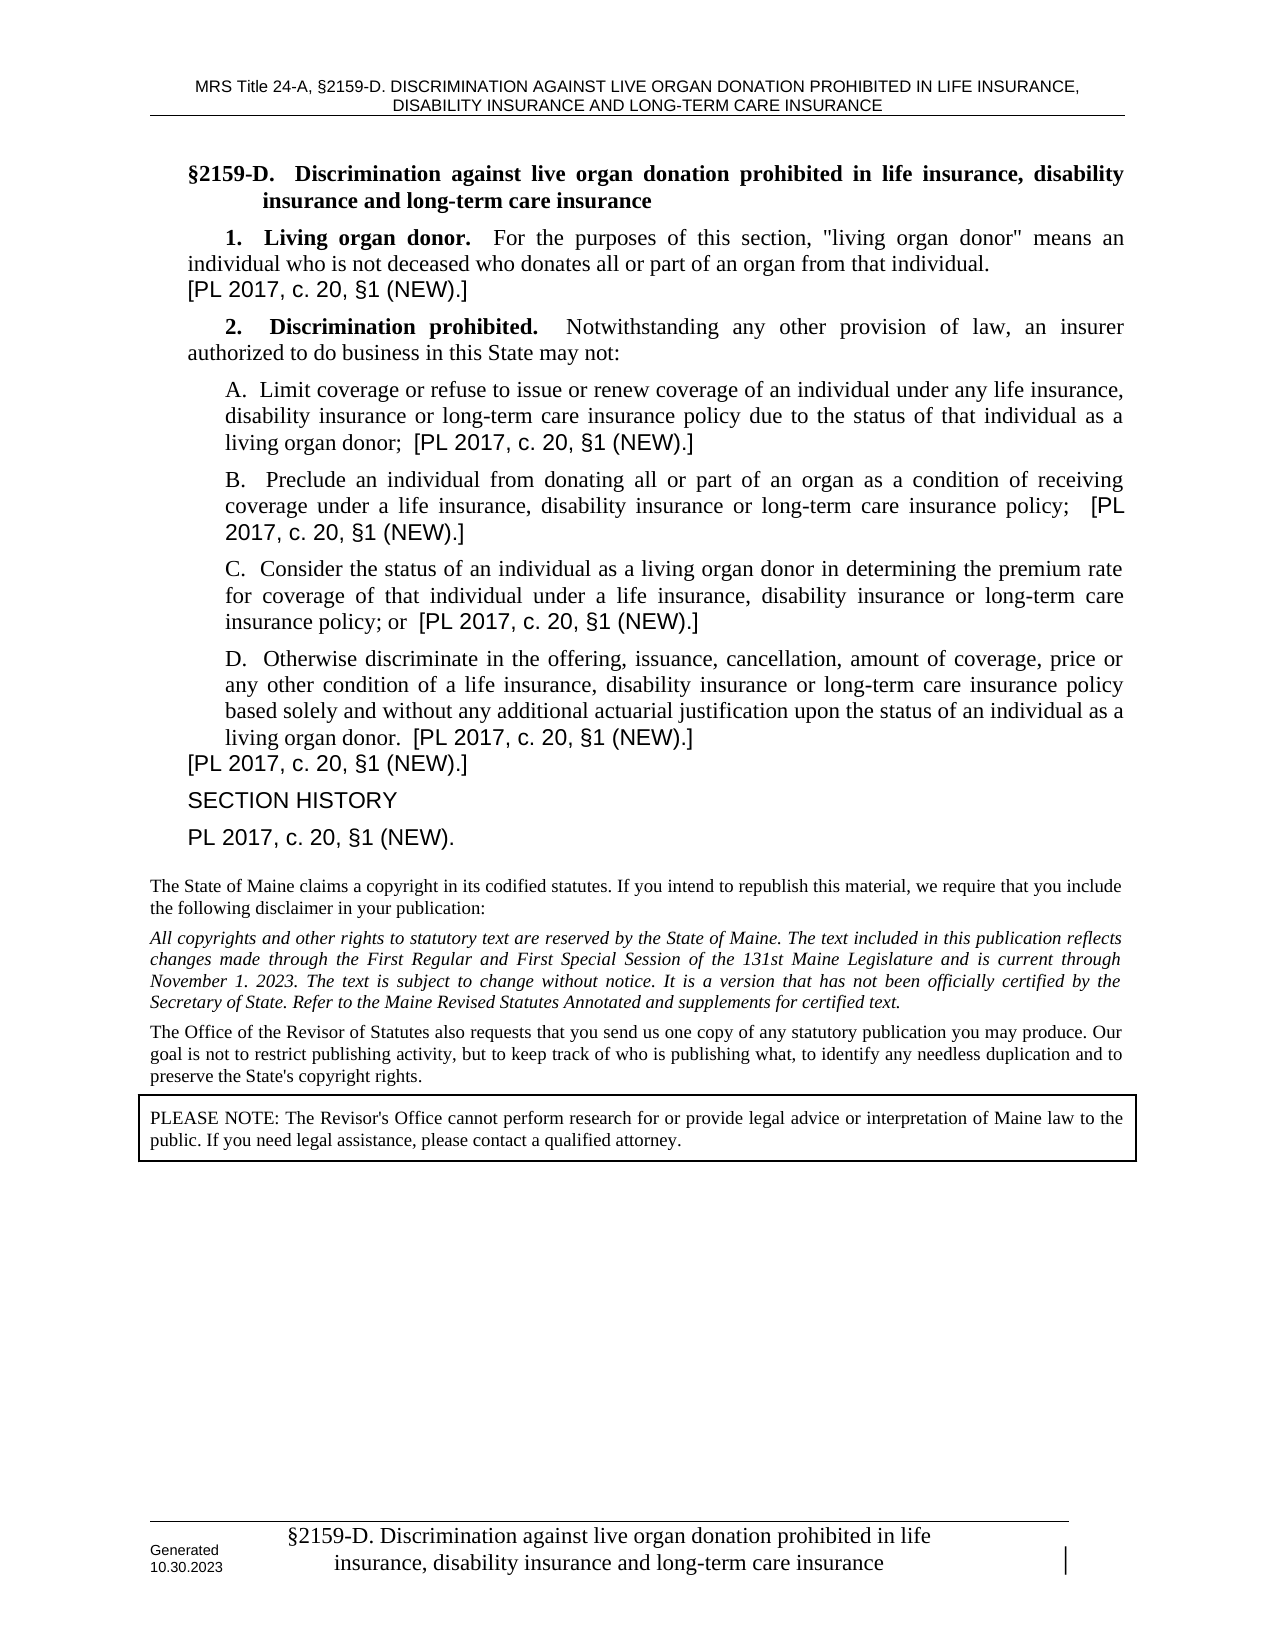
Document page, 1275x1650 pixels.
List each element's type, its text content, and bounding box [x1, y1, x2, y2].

text [PL 2017, c. 20, §1 (NEW).] [187, 750, 1125, 777]
text B. Preclude an individual from donating all or part of an organ as a condition of receiving coverage under a life insurance, disability insurance or long-term care insurance policy; [PL 2017, c. 20, §1 (NEW).] [225, 466, 1125, 545]
text 1. Living organ donor. For the purposes of this section, "living organ donor" means an individual who is not deceased who donates all or part of an organ from that individual. [187, 223, 1125, 276]
text All copyrights and other rights to statutory text are reserved by the State of Maine. The text included in this publication reflects changes made through the First Regular and First Special Session of the 131st Maine Legislature and is current through November 1. 2023 . The text is subject to change without notice. It is a version that has not been officially certified by the Secretary of State. Refer to the Maine Revised Statutes Annotated and supplements for certified text. [150, 927, 1125, 1013]
text C. Consider the status of an individual as a living organ donor in determining the premium rate for coverage of that individual under a life insurance, disability insurance or long-term care insurance policy; or [PL 2017, c. 20, §1 (NEW).] [225, 555, 1125, 634]
text The State of Maine claims a copyright in its codified statutes. If you intend to republish this material, we require that you include the following disclaimer in your publication: [150, 875, 1125, 918]
text SECTION HISTORY [187, 787, 1125, 813]
text D. Otherwise discriminate in the offering, issuance, cancellation, amount of coverage, price or any other condition of a life insurance, disability insurance or long-term care insurance policy based solely and without any additional actuarial justification upon the status of an individual as a living organ donor. [PL 2017, c. 20, §1 (NEW).] [225, 645, 1125, 750]
text A. Limit coverage or refuse to issue or renew coverage of an individual under any life insurance, disability insurance or long-term care insurance policy due to the status of that individual as a living organ donor; [PL 2017, c. 20, §1 (NEW).] [225, 376, 1125, 455]
text PLEASE NOTE: The Revisor's Office cannot perform research for or provide legal advice or interpretation of Maine law to the public. If you need legal assistance, please contact a qualified attorney. [140, 1096, 1135, 1160]
text The Office of the Revisor of Statutes also requests that you send us one copy of any statutory publication you may produce. Our goal is not to restrict publishing activity, but to keep track of who is publishing what, to identify any needless duplication and to preserve the State's copyright rights. [150, 1021, 1125, 1086]
text PL 2017, c. 20, §1 (NEW). [187, 824, 1125, 850]
text §2159-D. Discrimination against live organ donation prohibited in life insurance, disability insurance and long-term care insurance [187, 160, 1125, 213]
text 2. Discrimination prohibited. Notwithstanding any other provision of law, an insurer authorized to do business in this State may not: [187, 313, 1125, 366]
text [PL 2017, c. 20, §1 (NEW).] [187, 276, 1125, 303]
